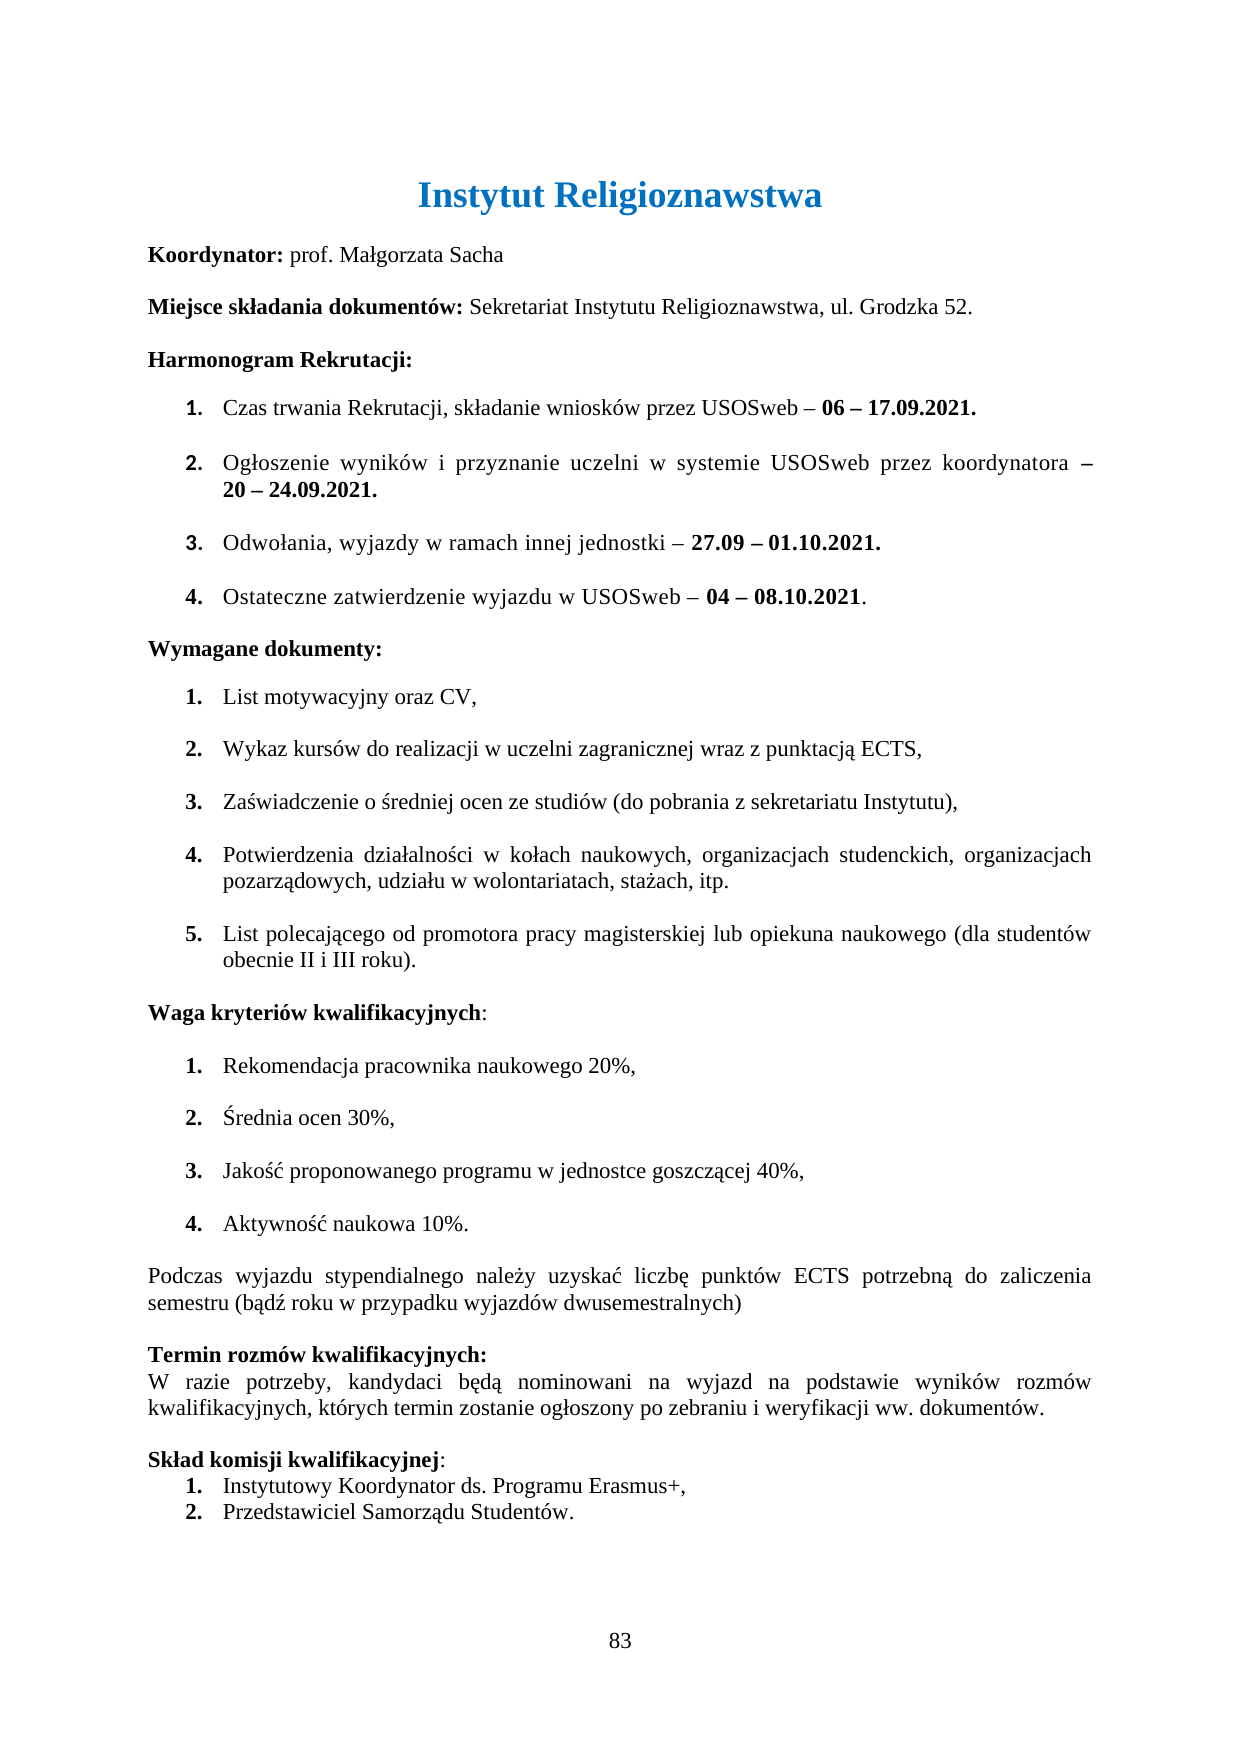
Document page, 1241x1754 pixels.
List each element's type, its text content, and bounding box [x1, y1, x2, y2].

list Potwierdzenia działalności w kołach naukowych, organizacjach studenckich, organizacjach pozarządowych, udziału w wolontariatach, stażach, itp. [185, 841, 1093, 893]
text Skład komisji kwalifikacyjnej: [148, 1446, 1093, 1472]
text Waga kryteriów kwalifikacyjnych: [148, 999, 1093, 1025]
list Ostateczne zatwierdzenie wyjazdu w USOSweb – 04 – 08.10.2021. [185, 583, 1093, 609]
list List motywacyjny oraz CV, [185, 683, 1093, 709]
text Termin rozmów kwalifikacyjnych: [148, 1342, 1093, 1368]
subtitle Instytut Religioznawstwa [148, 173, 1093, 216]
text Wymagane dokumenty: [148, 636, 1093, 662]
list Jakość proponowanego programu w jednostce goszczącej 40%, [185, 1157, 1093, 1183]
list Instytutowy Koordynator ds. Programu Erasmus+, [185, 1472, 1093, 1498]
list Aktywność naukowa 10%. [185, 1210, 1093, 1236]
list Zaświadczenie o średniej ocen ze studiów (do pobrania z sekretariatu Instytutu), [185, 788, 1093, 814]
list Przedstawiciel Samorządu Studentów. [185, 1498, 1093, 1525]
list List polecającego od promotora pracy magisterskiej lub opiekuna naukowego (dla studentów obecnie II i III roku). [185, 920, 1093, 973]
text Miejsce składania dokumentów: Sekretariat Instytutu Religioznawstwa, ul. Grodzka 52. [148, 293, 1093, 320]
list Wykaz kursów do realizacji w uczelni zagranicznej wraz z punktacją ECTS, [185, 735, 1093, 762]
list Rekomendacja pracownika naukowego 20%, [185, 1052, 1093, 1078]
text W razie potrzeby, kandydaci będą nominowani na wyjazd na podstawie wyników rozmów kwalifikacyjnych, których termin zostanie ogłoszony po zebraniu i weryfikacji ww. dokumentów. [148, 1368, 1093, 1421]
text Koordynator: prof. Małgorzata Sacha [148, 241, 1093, 267]
list Odwołania, wyjazdy w ramach innej jednostki – 27.09 – 01.10.2021. [185, 528, 1093, 556]
text Harmonogram Rekrutacji: [148, 346, 1093, 372]
list Czas trwania Rekrutacji, składanie wniosków przez USOSweb – 06 – 17.09.2021. [185, 393, 1093, 421]
list Ogłoszenie wyników i przyznanie uczelni w systemie USOSweb przez koordynatora – 20 – 24.09.2021. [185, 448, 1093, 502]
text Podczas wyjazdu stypendialnego należy uzyskać liczbę punktów ECTS potrzebną do zaliczenia semestru (bądź roku w przypadku wyjazdów dwusemestralnych) [148, 1262, 1093, 1315]
list Średnia ocen 30%, [185, 1104, 1093, 1131]
